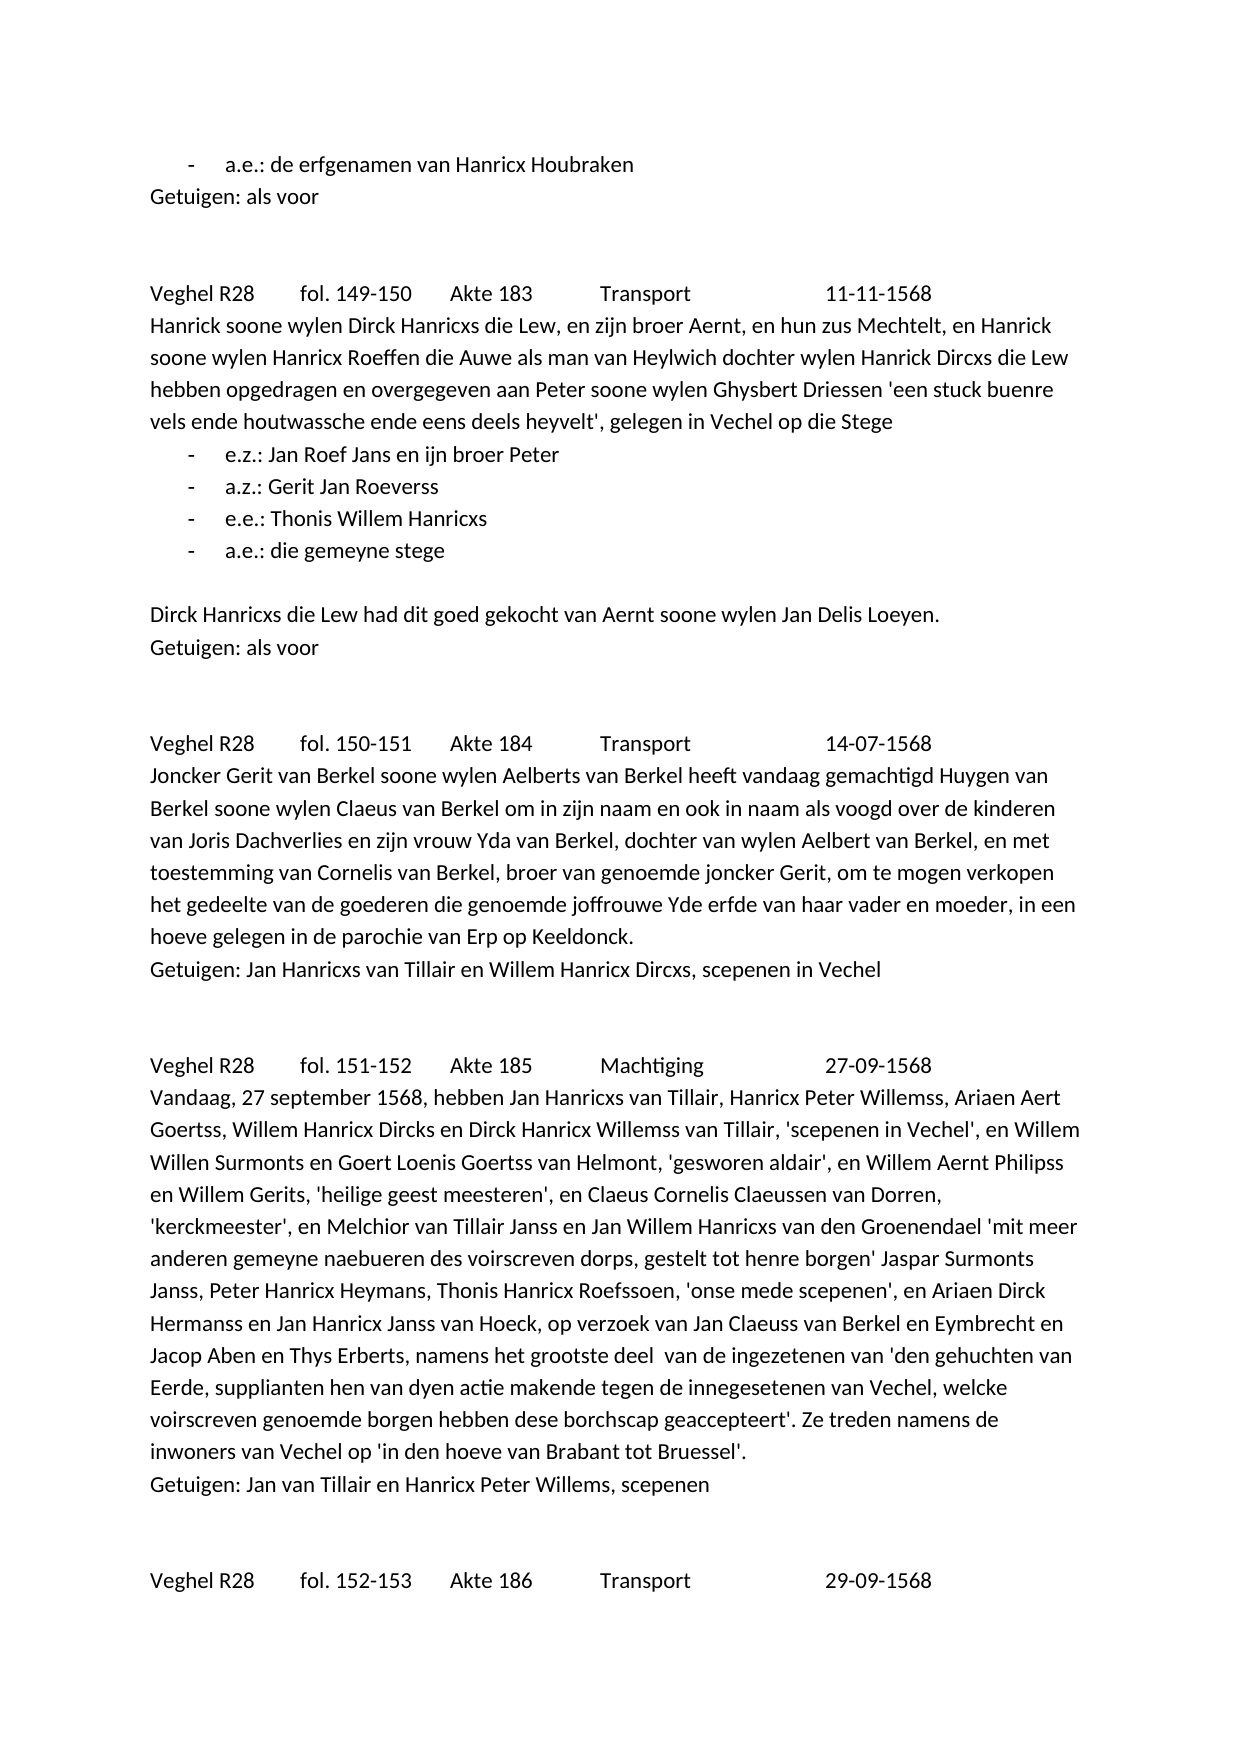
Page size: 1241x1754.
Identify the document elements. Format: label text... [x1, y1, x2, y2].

list a.e.: de erfgenamen van Hanricx Houbraken [187, 150, 1090, 178]
text Getuigen: Jan Hanricxs van Tillair en Willem Hanricx Dircxs, scepenen in Vechel [150, 955, 1090, 983]
text Getuigen: als voor [150, 633, 1090, 661]
text Vandaag, 27 september 1568, hebben Jan Hanricxs van Tillair, Hanricx Peter Willemss, Ariaen Aert Goertss, Willem Hanricx Dircks en Dirck Hanricx Willemss van Tillair, 'scepenen in Vechel', en Willem Willen Surmonts en Goert Loenis Goertss van Helmont, 'gesworen aldair', en Willem Aernt Philipss en Willem Gerits, 'heilige geest meesteren', en Claeus Cornelis Claeussen van Dorren, 'kerckmeester', en Melchior van Tillair Janss en Jan Willem Hanricxs van den Groenendael 'mit meer anderen gemeyne naebueren des voirscreven dorps, gestelt tot henre borgen' Jaspar Surmonts Janss, Peter Hanricx Heymans, Thonis Hanricx Roefssoen, 'onse mede scepenen', en Ariaen Dirck Hermanss en Jan Hanricx Janss van Hoeck, op verzoek van Jan Claeuss van Berkel en Eymbrecht en Jacop Aben en Thys Erberts, namens het grootste deel van de ingezetenen van 'den gehuchten van Eerde, supplianten hen van dyen actie makende tegen de innegesetenen van Vechel, welcke voirscreven genoemde borgen hebben dese borchscap geaccepteert'. Ze treden namens de inwoners van Vechel op 'in den hoeve van Brabant tot Bruessel'. [150, 1083, 1090, 1466]
text Getuigen: Jan van Tillair en Hanricx Peter Willems, scepenen [150, 1470, 1090, 1498]
list e.z.: Jan Roef Jans en ijn broer Peter [187, 440, 1090, 468]
text Getuigen: als voor [150, 182, 1090, 210]
text Dirck Hanricxs die Lew had dit goed gekocht van Aernt soone wylen Jan Delis Loeyen. [150, 601, 1090, 629]
text Veghel R28 fol. 151-152 Akte 185 Machtiging 27-09-1568 [150, 1051, 1090, 1079]
list e.e.: Thonis Willem Hanricxs [187, 504, 1090, 532]
text Veghel R28 fol. 150-151 Akte 184 Transport 14-07-1568 [150, 729, 1090, 757]
text Veghel R28 fol. 149-150 Akte 183 Transport 11-11-1568 [150, 279, 1090, 307]
list a.z.: Gerit Jan Roeverss [187, 472, 1090, 500]
list a.e.: die gemeyne stege [187, 536, 1090, 564]
text Hanrick soone wylen Dirck Hanricxs die Lew, en zijn broer Aernt, en hun zus Mechtelt, en Hanrick soone wylen Hanricx Roeffen die Auwe als man van Heylwich dochter wylen Hanrick Dircxs die Lew hebben opgedragen en overgegeven aan Peter soone wylen Ghysbert Driessen 'een stuck buenre vels ende houtwassche ende eens deels heyvelt', gelegen in Vechel op die Stege [150, 311, 1090, 436]
text Joncker Gerit van Berkel soone wylen Aelberts van Berkel heeft vandaag gemachtigd Huygen van Berkel soone wylen Claeus van Berkel om in zijn naam en ook in naam als voogd over de kinderen van Joris Dachverlies en zijn vrouw Yda van Berkel, dochter van wylen Aelbert van Berkel, en met toestemming van Cornelis van Berkel, broer van genoemde joncker Gerit, om te mogen verkopen het gedeelte van de goederen die genoemde joffrouwe Yde erfde van haar vader en moeder, in een hoeve gelegen in de parochie van Erp op Keeldonck. [150, 762, 1090, 951]
text Veghel R28 fol. 152-153 Akte 186 Transport 29-09-1568 [150, 1566, 1090, 1594]
